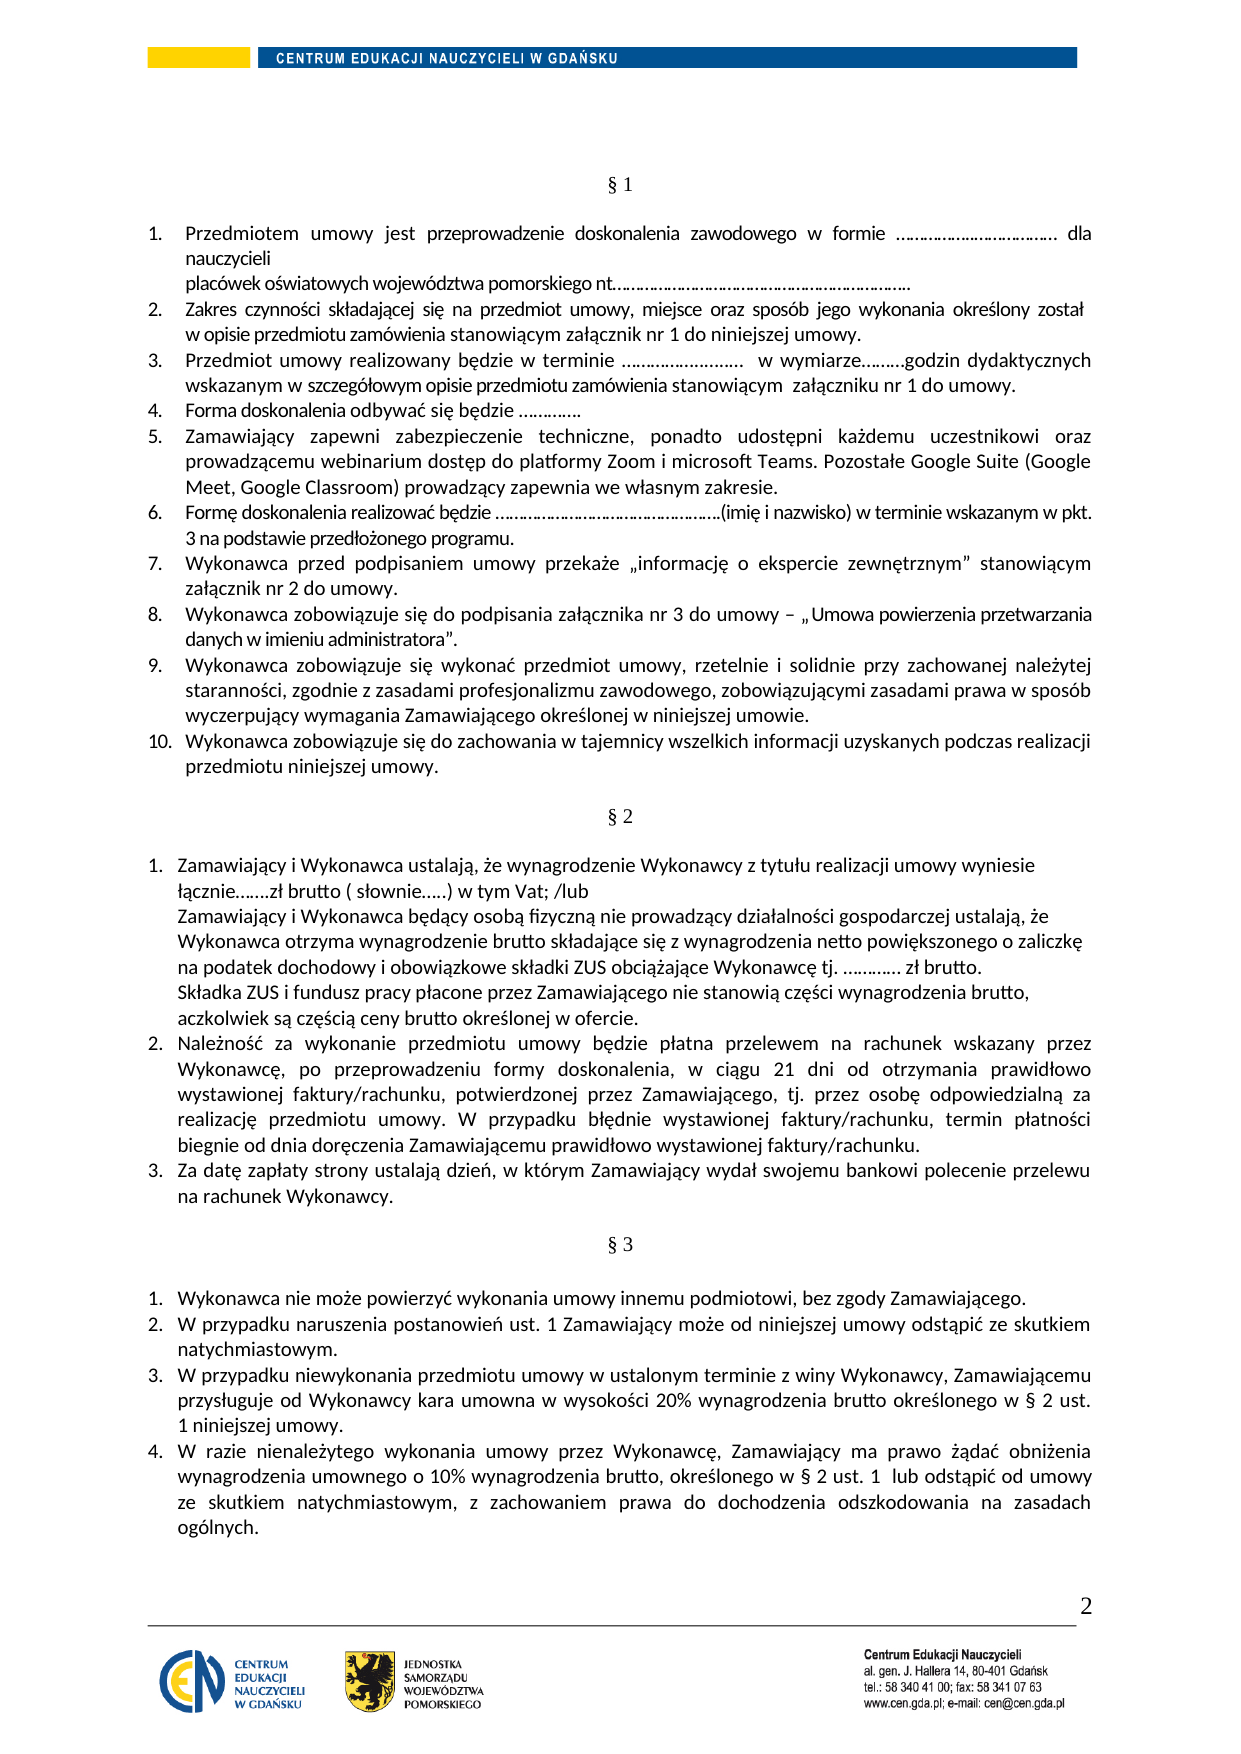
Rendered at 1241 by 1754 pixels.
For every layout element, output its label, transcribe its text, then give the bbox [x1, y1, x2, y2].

list W razie nienależytego wykonania umowy przez Wykonawcę, Zamawiający ma prawo żądać obniżenia wynagrodzenia umownego o 10% wynagrodzenia brutto, określonego w § 2 ust. 1 lub odstąpić od umowy ze skutkiem natychmiastowym, z zachowaniem prawa do dochodzenia odszkodowania na zasadach ogólnych. [148, 1438, 1093, 1540]
list Zamawiający zapewni zabezpieczenie techniczne, ponadto udostępni każdemu uczestnikowi oraz prowadzącemu webinarium dostęp do platformy Zoom i microsoft Teams. Pozostałe Google Suite (Google Meet, Google Classroom) prowadzący zapewnia we własnym zakresie. [148, 423, 1093, 499]
text § 1 [148, 172, 1093, 196]
picture [147, 47, 1078, 68]
list Składka ZUS i fundusz pracy płacone przez Zamawiającego nie stanowią części wynagrodzenia brutto, aczkolwiek są częścią ceny brutto określonej w ofercie. [177, 979, 1093, 1030]
list Przedmiotem umowy jest przeprowadzenie doskonalenia zawodowego w formie ……………..……………… dla nauczycieli placówek oświatowych województwa pomorskiego nt……………………………………………………….. [148, 220, 1093, 296]
list Formę doskonalenia realizować będzie ………………………………………….(imię i nazwisko) w terminie wskazanym w pkt. 3 na podstawie przedłożonego programu. [148, 499, 1093, 550]
text § 3 [148, 1232, 1093, 1256]
list Wykonawca zobowiązuje się wykonać przedmiot umowy, rzetelnie i solidnie przy zachowanej należytej staranności, zgodnie z zasadami profesjonalizmu zawodowego, zobowiązującymi zasadami prawa w sposób wyczerpujący wymagania Zamawiającego określonej w niniejszej umowie. [148, 652, 1093, 728]
list Zamawiający i Wykonawca ustalają, że wynagrodzenie Wykonawcy z tytułu realizacji umowy wyniesie łącznie…….zł brutto ( słownie…..) w tym Vat; /lub [148, 852, 1093, 903]
list Przedmiot umowy realizowany będzie w terminie ……………..…..… w wymiarze………godzin dydaktycznych wskazanym w szczegółowym opisie przedmiotu zamówienia stanowiącym załączniku nr 1 do umowy. [148, 347, 1093, 398]
list Wykonawca nie może powierzyć wykonania umowy innemu podmiotowi, bez zgody Zamawiającego. [148, 1286, 1093, 1311]
list W przypadku naruszenia postanowień ust. 1 Zamawiający może od niniejszej umowy odstąpić ze skutkiem natychmiastowym. [148, 1311, 1093, 1362]
list Należność za wykonanie przedmiotu umowy będzie płatna przelewem na rachunek wskazany przez Wykonawcę, po przeprowadzeniu formy doskonalenia, w ciągu 21 dni od otrzymania prawidłowo wystawionej faktury/rachunku, potwierdzonej przez Zamawiającego, tj. przez osobę odpowiedzialną za realizację przedmiotu umowy. W przypadku błędnie wystawionej faktury/rachunku, termin płatności biegnie od dnia doręczenia Zamawiającemu prawidłowo wystawionej faktury/rachunku. [148, 1030, 1093, 1157]
list Wykonawca zobowiązuje się do zachowania w tajemnicy wszelkich informacji uzyskanych podczas realizacji przedmiotu niniejszej umowy. [148, 728, 1093, 779]
picture [147, 1620, 1078, 1726]
list Za datę zapłaty strony ustalają dzień, w którym Zamawiający wydał swojemu bankowi polecenie przelewu na rachunek Wykonawcy. [148, 1157, 1093, 1208]
text § 2 [148, 804, 1093, 828]
list Zamawiający i Wykonawca będący osobą fizyczną nie prowadzący działalności gospodarczej ustalają, że Wykonawca otrzyma wynagrodzenie brutto składające się z wynagrodzenia netto powiększonego o zaliczkę na podatek dochodowy i obowiązkowe składki ZUS obciążające Wykonawcę tj. ………… zł brutto. [177, 903, 1093, 979]
list W przypadku niewykonania przedmiotu umowy w ustalonym terminie z winy Wykonawcy, Zamawiającemu przysługuje od Wykonawcy kara umowna w wysokości 20% wynagrodzenia brutto określonego w § 2 ust. 1 niniejszej umowy. [148, 1362, 1093, 1438]
list Wykonawca przed podpisaniem umowy przekaże „informację o ekspercie zewnętrznym” stanowiącym załącznik nr 2 do umowy. [148, 550, 1093, 601]
list Zakres czynności składającej się na przedmiot umowy, miejsce oraz sposób jego wykonania określony został w opisie przedmiotu zamówienia stanowiącym załącznik nr 1 do niniejszej umowy. [148, 296, 1093, 347]
list Forma doskonalenia odbywać się będzie …………. [148, 398, 1093, 423]
list Wykonawca zobowiązuje się do podpisania załącznika nr 3 do umowy – „Umowa powierzenia przetwarzania danych w imieniu administratora”. [148, 601, 1093, 652]
